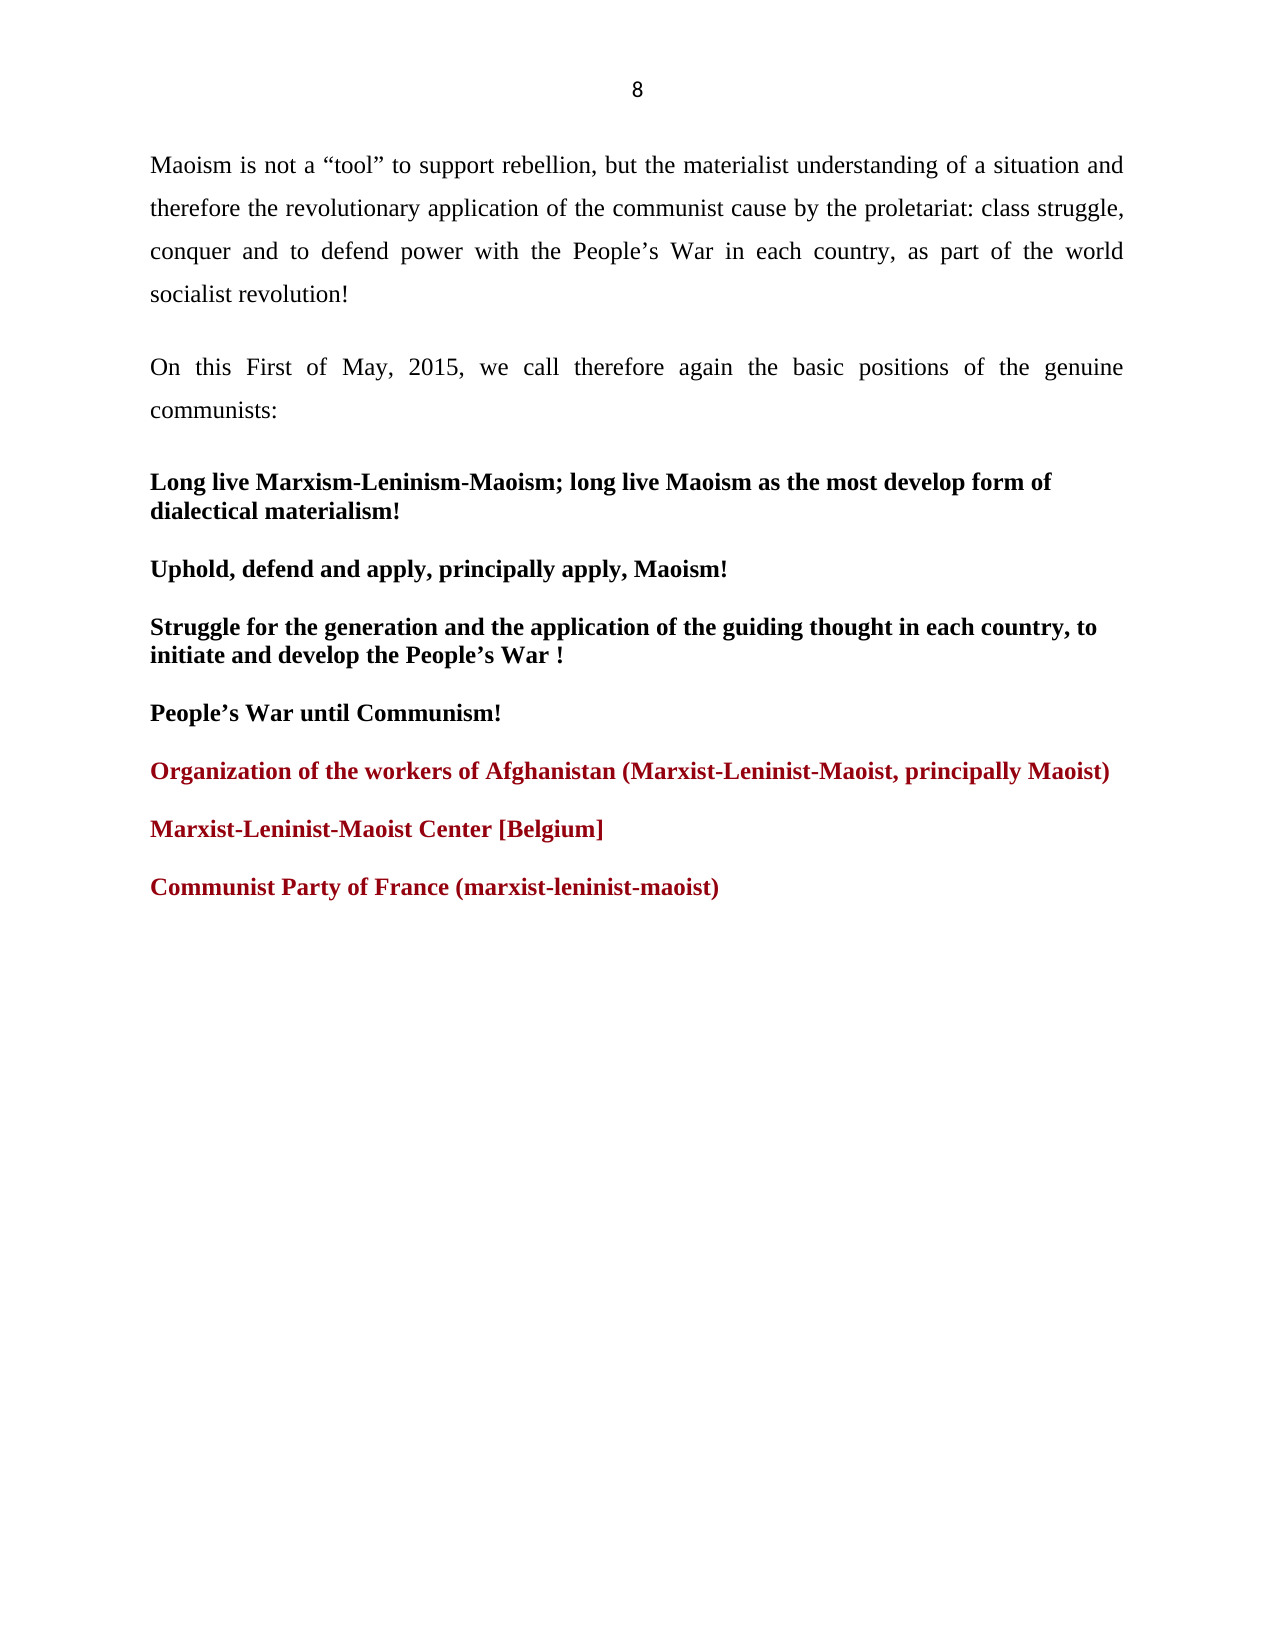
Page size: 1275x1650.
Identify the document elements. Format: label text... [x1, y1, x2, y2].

text People’s War until Communism! Organization of the workers of Afghanistan (Marxist-Leninist-Maoist, principally Maoist) [150, 698, 1125, 784]
text Maoism is not a “tool” to support rebellion, but the materialist understanding of a situation and therefore the revolutionary application of the communist cause by the proletariat: class struggle, conquer and to defend power with the People’s War in each country, as part of the world socialist revolution! [150, 150, 1125, 308]
text Communist Party of France (marxist-leninist-maoist) [150, 872, 1125, 900]
text Marxist-Leninist-Maoist Center [Belgium] [150, 814, 1125, 842]
text On this First of May, 2015, we call therefore again the basic positions of the genuine communists: [150, 352, 1125, 423]
text Struggle for the generation and the application of the guiding thought in each country, to initiate and develop the People’s War ! [150, 612, 1125, 669]
text Long live Marxism-Leninism-Maoism; long live Maoism as the most develop form of dialectical materialism! [150, 467, 1125, 524]
text Uphold, defend and apply, principally apply, Maoism! [150, 554, 1125, 582]
